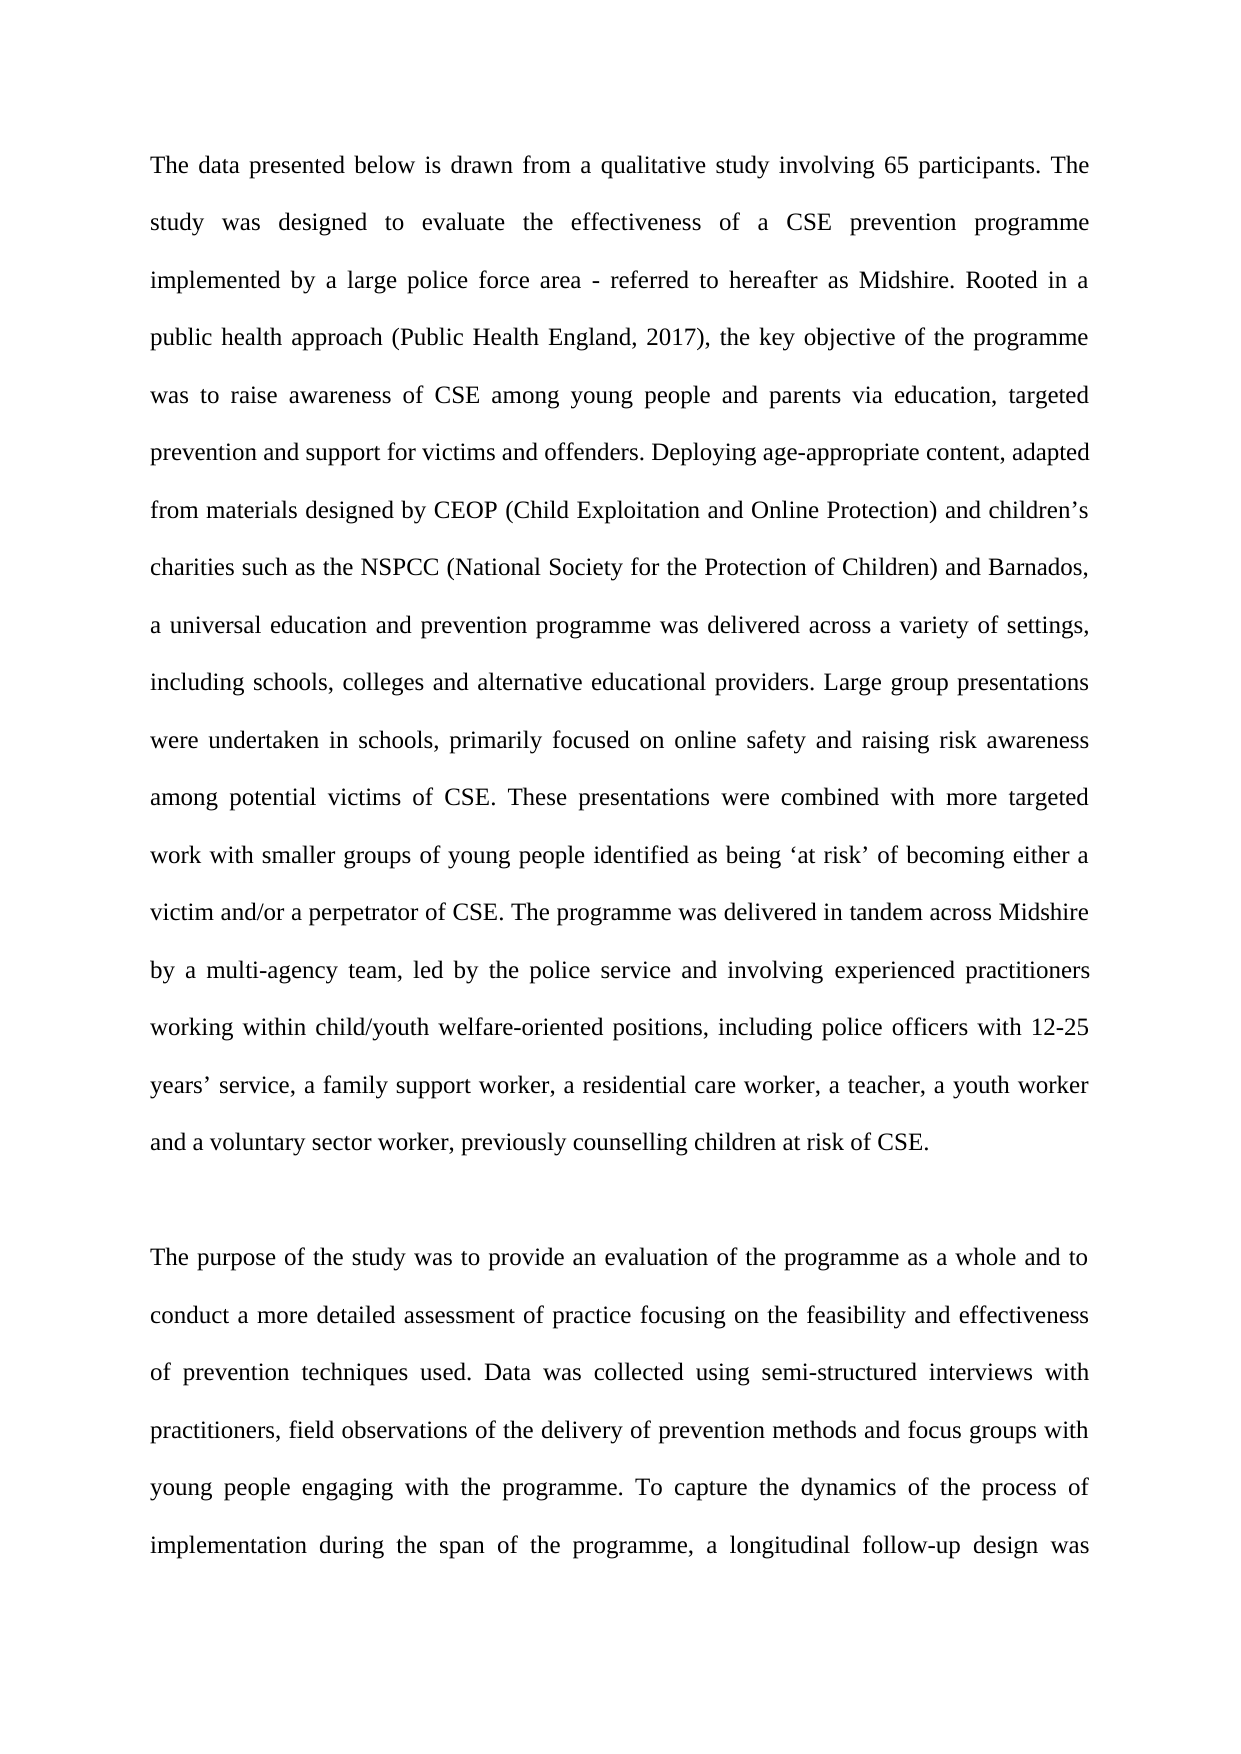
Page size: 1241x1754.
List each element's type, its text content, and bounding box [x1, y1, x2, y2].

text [150, 1242, 1090, 1559]
text The data presented below is drawn from a qualitative study involving 65 participants. The study was designed to evaluate the effectiveness of a CSE prevention programme implemented by a large police force area - referred to hereafter as Midshire. Rooted in a public health approach (Public Health England, 2017), the key objective of the programme was to raise awareness of CSE among young people and parents via education, targeted prevention and support for victims and offenders. Deploying age-appropriate content, adapted from materials designed by CEOP (Child Exploitation and Online Protection) and children’s charities such as the NSPCC (National Society for the Protection of Children) and Barnados, a universal education and prevention programme was delivered across a variety of settings, including schools, colleges and alternative educational providers. Large group presentations were undertaken in schools, primarily focused on online safety and raising risk awareness among potential victims of CSE. These presentations were combined with more targeted work with smaller groups of young people identified as being ‘at risk’ of becoming either a victim and/or a perpetrator of CSE. The programme was delivered in tandem across Midshire by a multi-agency team, led by the police service and involving experienced practitioners working within child/youth welfare-oriented positions, including police officers with 12-25 years’ service, a family support worker, a residential care worker, a teacher, a youth worker and a voluntary sector worker, previously counselling children at risk of CSE. [150, 150, 1090, 1156]
